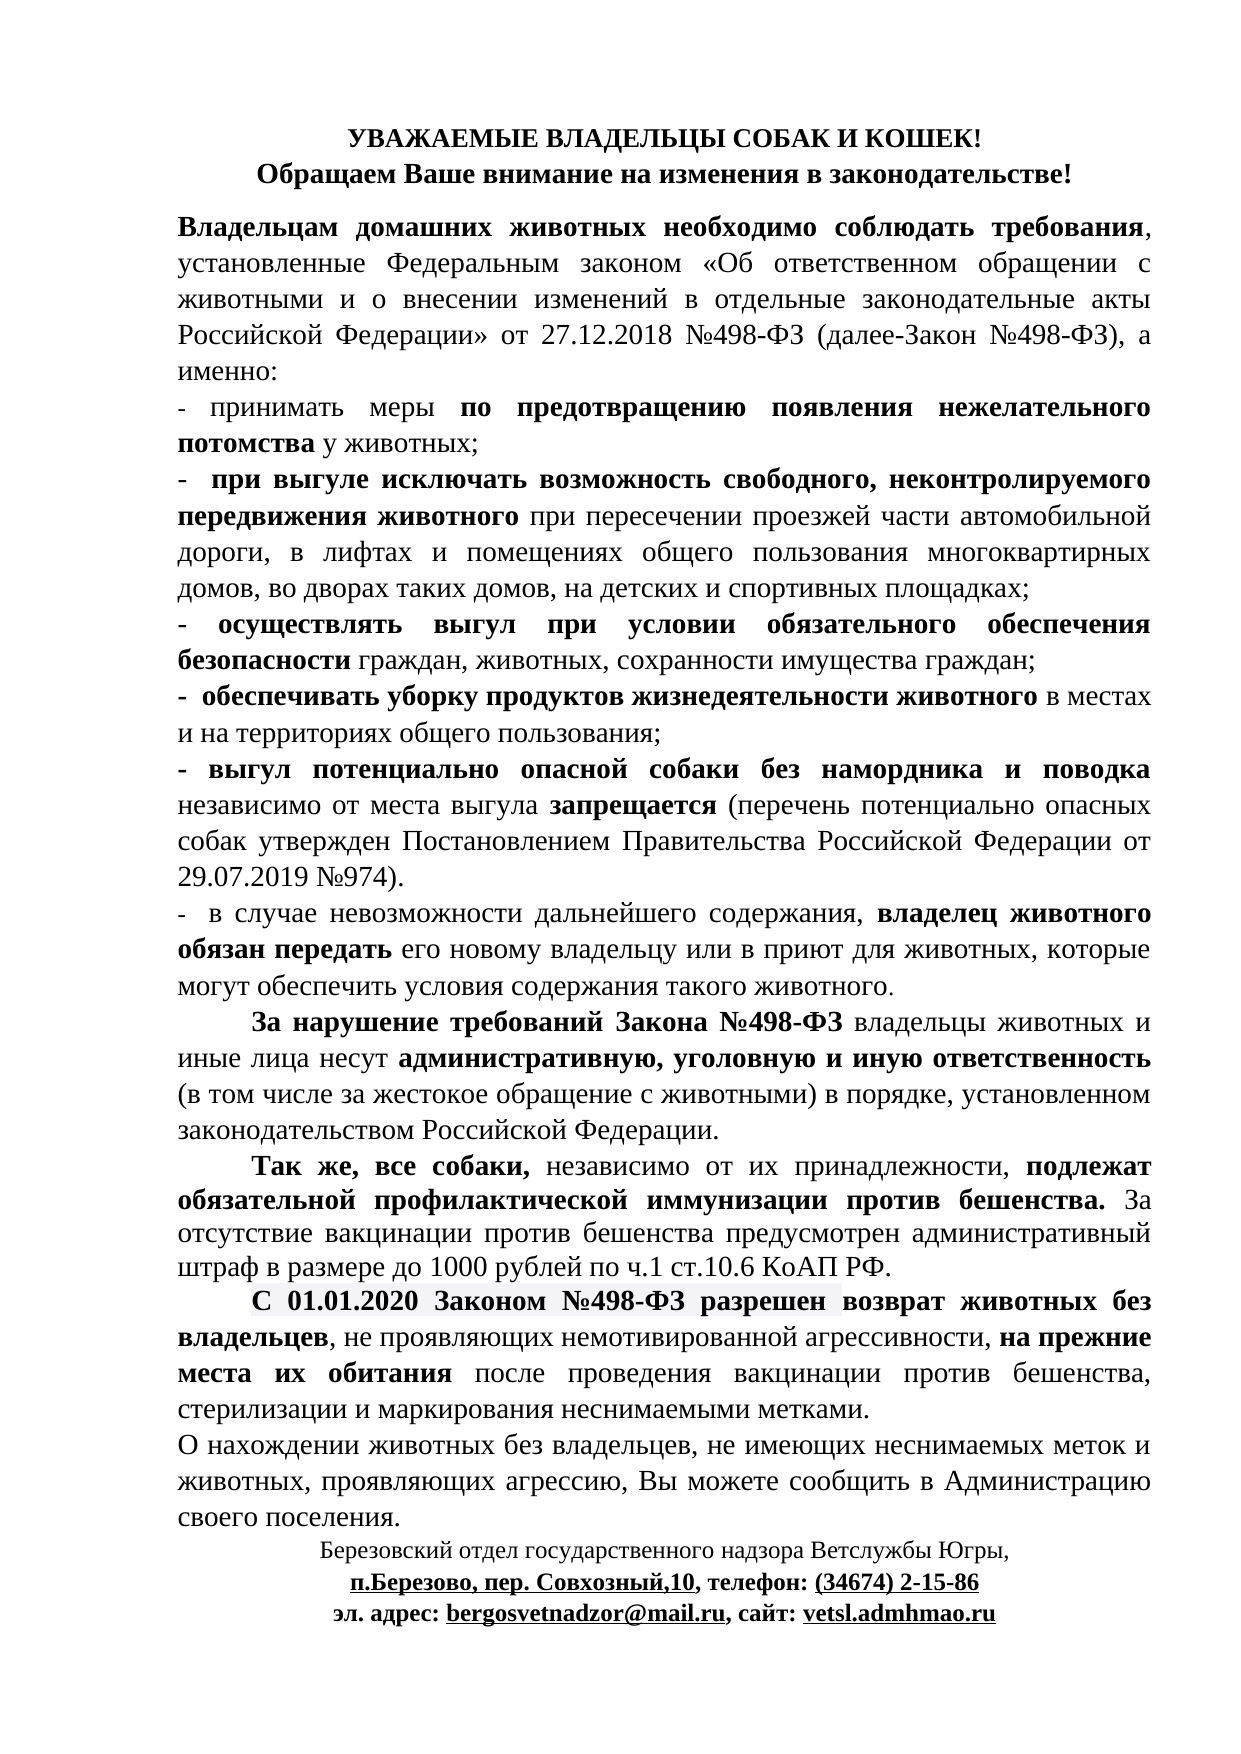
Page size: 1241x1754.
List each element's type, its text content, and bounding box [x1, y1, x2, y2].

text За нарушение требований Закона №498-ФЗ владельцы животных и иные лица несут административную, уголовную и иную ответственность (в том числе за жестокое обращение с животными) в порядке, установленном законодательством Российской Федерации. [177, 1004, 1152, 1146]
text Обращаем Ваше внимание на изменения в законодательстве! [177, 156, 1152, 189]
text - обеспечивать уборку продуктов жизнедеятельности животного в местах и на территориях общего пользования; [177, 678, 1152, 748]
text Владельцам домашних животных необходимо соблюдать требования, установленные Федеральным законом «Об ответственном обращении с животными и о внесении изменений в отдельные законодательные акты Российской Федерации» от 27.12.2018 №498-ФЗ (далее-Закон №498-ФЗ), а именно: [177, 209, 1152, 387]
text С 01.01.2020 Законом №498-ФЗ разрешен возврат животных без владельцев, не проявляющих немотивированной агрессивности, на прежние места их обитания после проведения вакцинации против бешенства, стерилизации и маркирования неснимаемыми метками. [177, 1388, 1152, 1424]
text - при выгуле исключать возможность свободного, неконтролируемого передвижения животного при пересечении проезжей части автомобильной дороги, в лифтах и помещениях общего пользования многоквартирных домов, во дворах таких домов, на детских и спортивных площадках; [177, 462, 1152, 604]
text - в случае невозможности дальнейшего содержания, владелец животного обязан передать его новому владельцу или в приют для животных, которые могут обеспечить условия содержания такого животного. [177, 895, 1152, 1001]
text Так же, все собаки, независимо от их принадлежности, подлежат обязательной профилактической иммунизации против бешенства. За отсутствие вакцинации против бешенства предусмотрен административный штраф в размере до 1000 рублей по ч.1 ст.10.6 КоАП РФ. [177, 1148, 1152, 1283]
text - выгул потенциально опасной собаки без намордника и поводка независимо от места выгула запрещается (перечень потенциально опасных собак утвержден Постановлением Правительства Российской Федерации от 29.07.2019 №974). [177, 751, 1152, 893]
text С 01.01.2020 Законом №498-ФЗ разрешен возврат животных без владельцев, не проявляющих немотивированной агрессивности, на прежние места их обитания после проведения вакцинации против бешенства, стерилизации и маркирования неснимаемыми метками. [177, 1283, 1152, 1319]
text Березовский отдел государственного надзора Ветслужбы Югры, [177, 1536, 1152, 1564]
text п.Березово, пер. Совхозный,10, телефон: (34674) 2-15-86 [177, 1567, 1152, 1595]
subtitle УВАЖАЕМЫЕ ВЛАДЕЛЬЦЫ СОБАК И КОШЕК! [177, 122, 1152, 153]
text эл. адрес: bergosvetnadzor@mail.ru, сайт: vetsl.admhmao.ru [177, 1598, 1152, 1626]
text - принимать меры по предотвращению появления нежелательного потомства у животных; [177, 389, 1152, 459]
text О нахождении животных без владельцев, не имеющих неснимаемых меток и животных, проявляющих агрессию, Вы можете сообщить в Администрацию своего поселения. [177, 1497, 1152, 1533]
text - осуществлять выгул при условии обязательного обеспечения безопасности граждан, животных, сохранности имущества граждан; [177, 606, 1152, 676]
